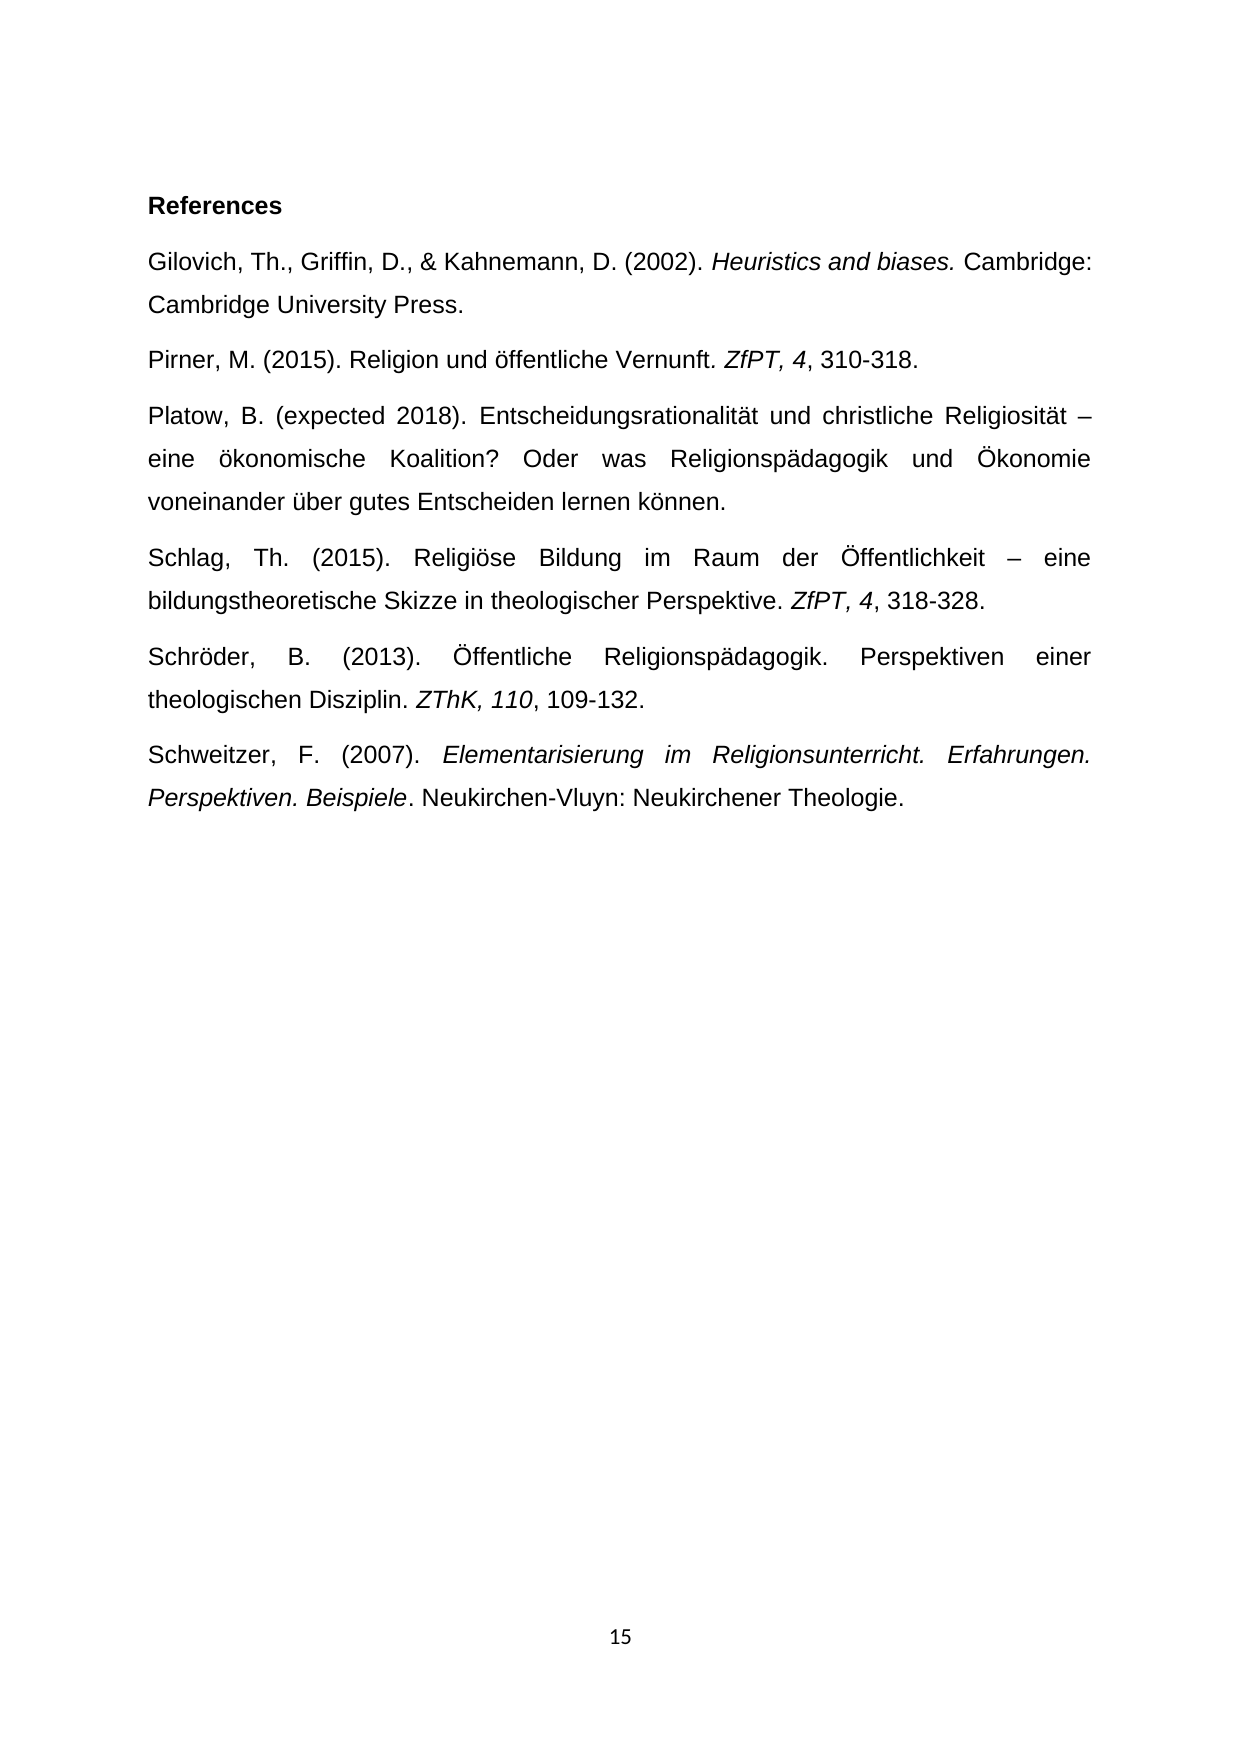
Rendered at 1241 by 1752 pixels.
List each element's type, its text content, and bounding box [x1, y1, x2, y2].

text Schweitzer, F. (2007). Elementarisierung im Religionsunterricht. Erfahrungen. Perspektiven. Beispiele. Neukirchen-Vluyn: Neukirchener Theologie. [148, 740, 1092, 812]
list References [148, 191, 1092, 219]
text Schröder, B. (2013). Öffentliche Religionspädagogik. Perspektiven einer theologischen Disziplin. ZThK, 110, 109-132. [148, 641, 1092, 713]
text Gilovich, Th., Griffin, D., & Kahnemann, D. (2002). Heuristics and biases. Cambridge: Cambridge University Press. [148, 246, 1092, 318]
text Platow, B. (expected 2018). Entscheidungsrationalität und christliche Religiosität – eine ökonomische Koalition? Oder was Religionspädagogik und Ökonomie voneinander über gutes Entscheiden lernen können. [148, 401, 1092, 516]
text Schlag, Th. (2015). Religiöse Bildung im Raum der Öffentlichkeit – eine bildungstheoretische Skizze in theologischer Perspektive. ZfPT, 4, 318-328. [148, 543, 1092, 614]
text Pirner, M. (2015). Religion und öffentliche Vernunft. ZfPT, 4, 310-318. [148, 345, 1092, 374]
